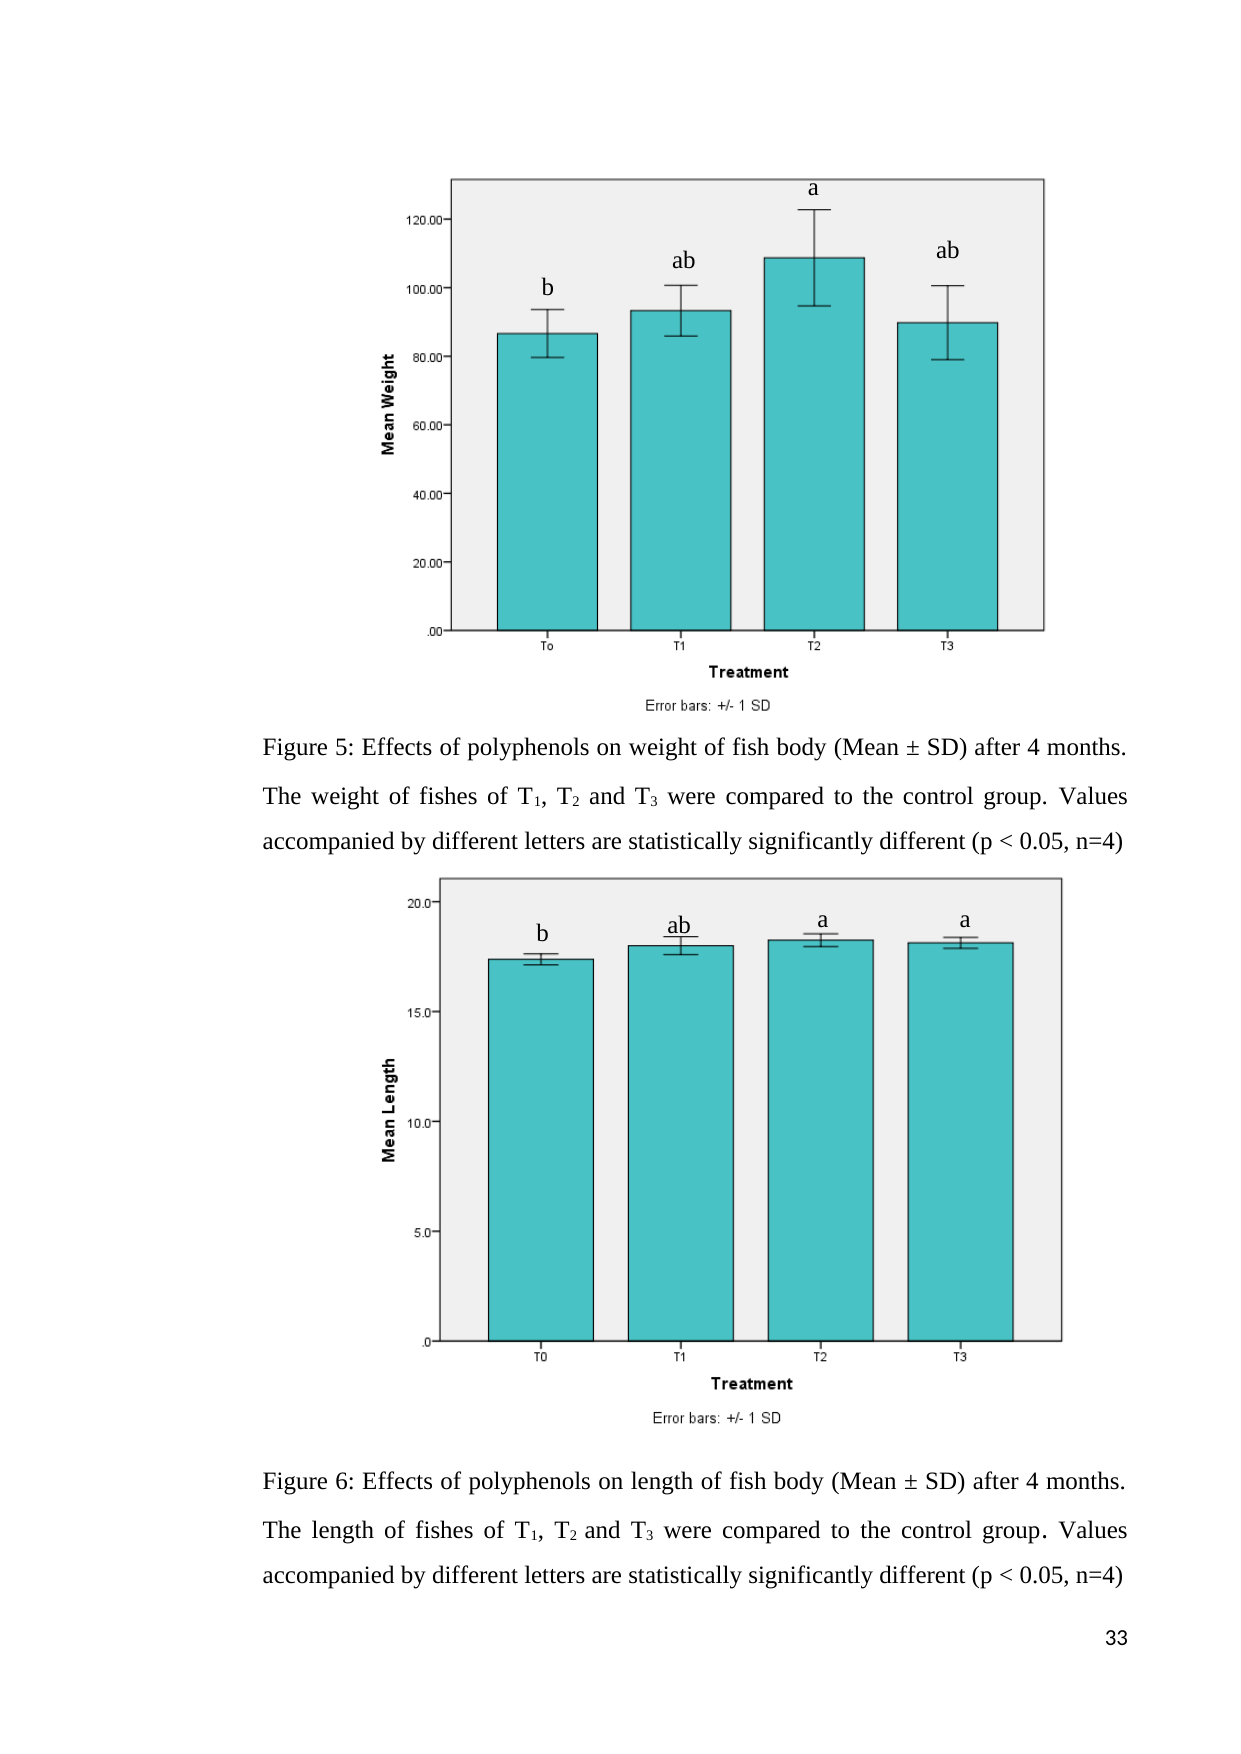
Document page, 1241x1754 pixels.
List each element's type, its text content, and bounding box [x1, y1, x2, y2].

picture [364, 175, 1052, 725]
text Figure 5: Effects of polyphenols on weight of fish body (Mean ± SD) after 4 months. The weight of fishes of T1, T2 and T3 were compared to the control group. Values accompanied by different letters are statistically significantly different (p < 0.05, n=4) [262, 732, 1128, 855]
picture [364, 873, 1070, 1438]
text Figure 6: Effects of polyphenols on length of fish body (Mean ± SD) after 4 months. The length of fishes of T1, T2 and T3 were compared to the control group. Values accompanied by different letters are statistically significantly different (p < 0.05, n=4) [262, 1466, 1128, 1589]
